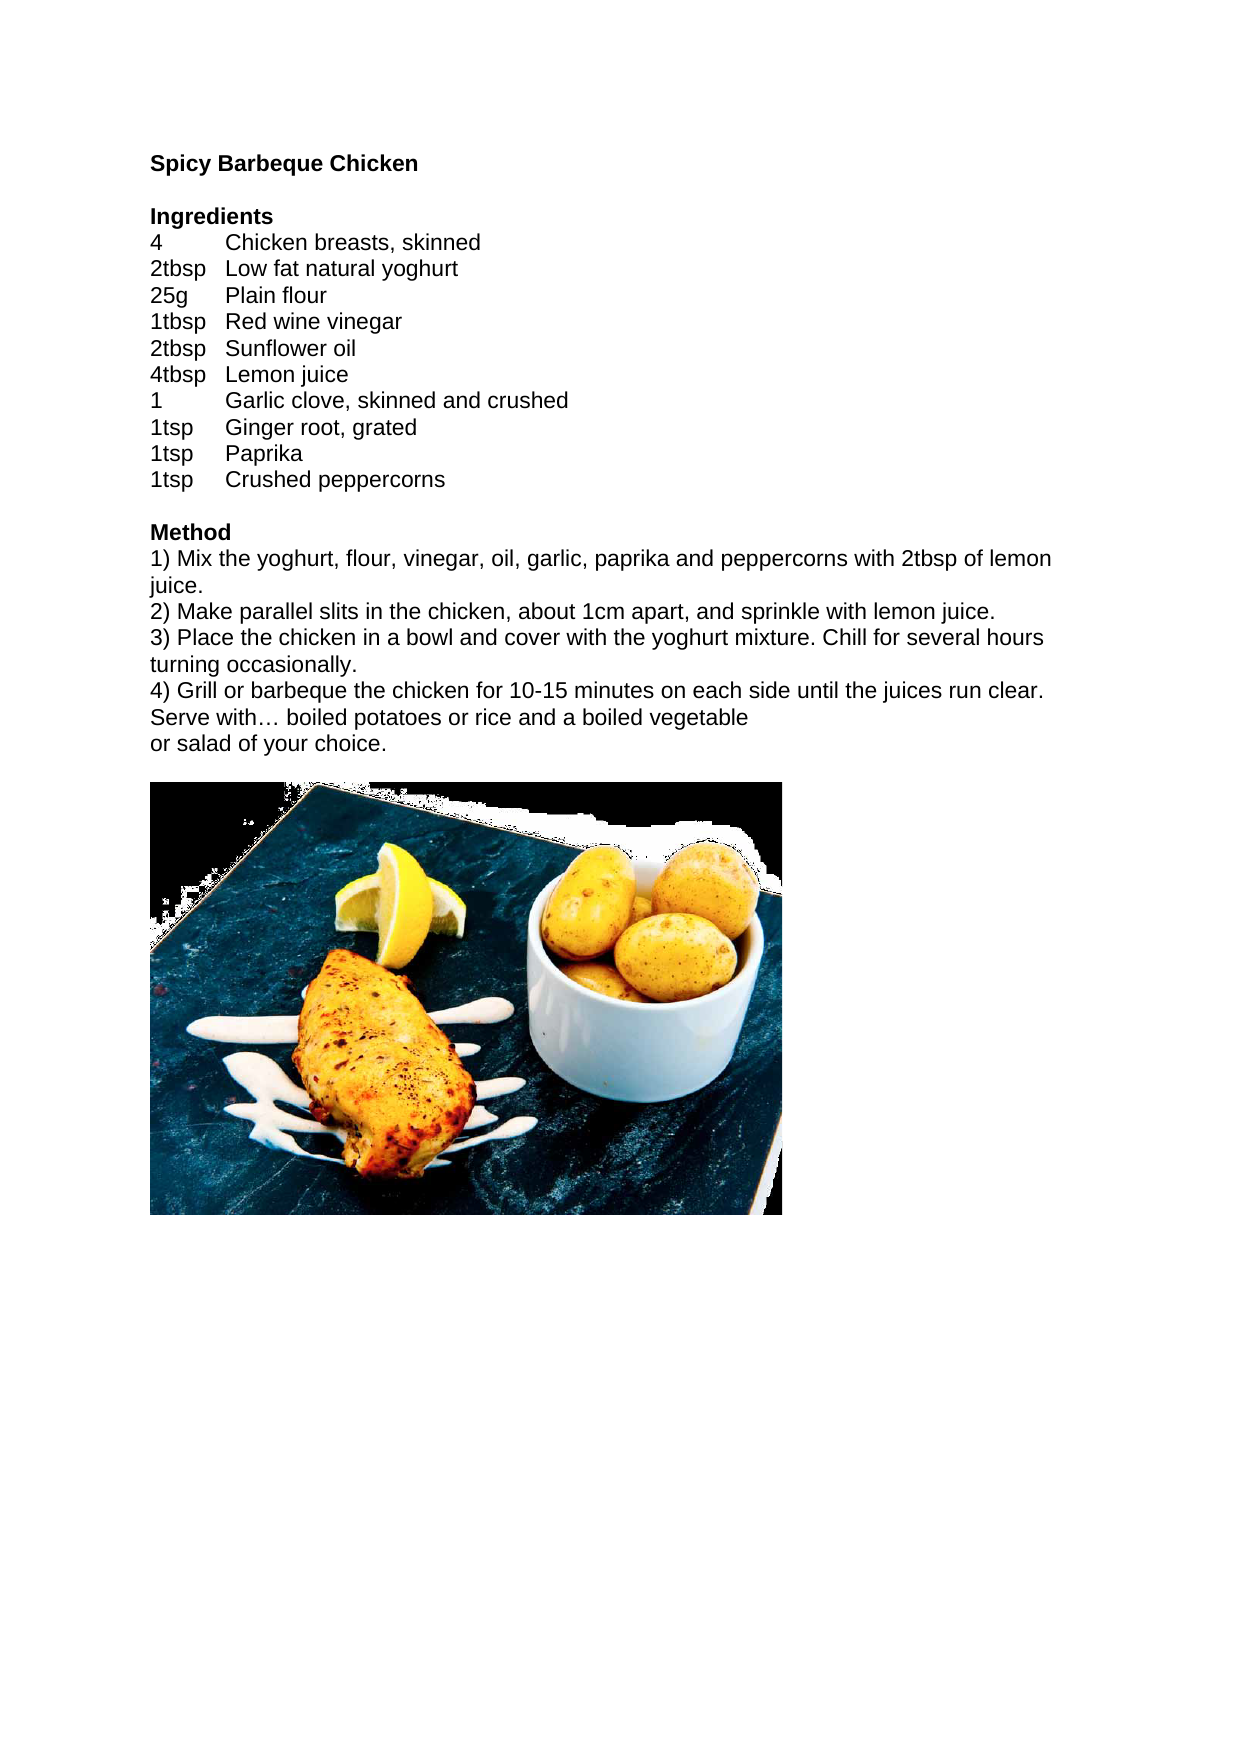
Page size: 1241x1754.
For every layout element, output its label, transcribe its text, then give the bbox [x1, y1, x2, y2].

text 4 Chicken breasts, skinned [150, 229, 1090, 255]
text 1tbsp Red wine vinegar [150, 308, 1090, 334]
text 4) Grill or barbeque the chicken for 10-15 minutes on each side until the juices run clear. [150, 677, 1090, 703]
text 1tsp Crushed peppercorns [150, 466, 1090, 493]
text 3) Place the chicken in a bowl and cover with the yoghurt mixture. Chill for several hours turning occasionally. [150, 624, 1090, 677]
text 4tbsp Lemon juice [150, 361, 1090, 387]
text 25g Plain flour [150, 282, 1090, 308]
text 1tsp Ginger root, grated [150, 413, 1090, 440]
text Ingredients [150, 203, 1090, 229]
text Spicy Barbeque Chicken [150, 150, 1090, 176]
text 2tbsp Sunflower oil [150, 334, 1090, 361]
text 2) Make parallel slits in the chicken, about 1cm apart, and sprinkle with lemon juice. [150, 598, 1090, 624]
text 2tbsp Low fat natural yoghurt [150, 255, 1090, 282]
text 1tsp Paprika [150, 440, 1090, 466]
text 1) Mix the yoghurt, flour, vinegar, oil, garlic, paprika and peppercorns with 2tbsp of lemon juice. [150, 545, 1090, 598]
text Serve with… boiled potatoes or rice and a boiled vegetable [150, 703, 1090, 730]
text or salad of your choice. [150, 730, 1090, 756]
text Method [150, 519, 1090, 545]
text 1 Garlic clove, skinned and crushed [150, 387, 1090, 413]
